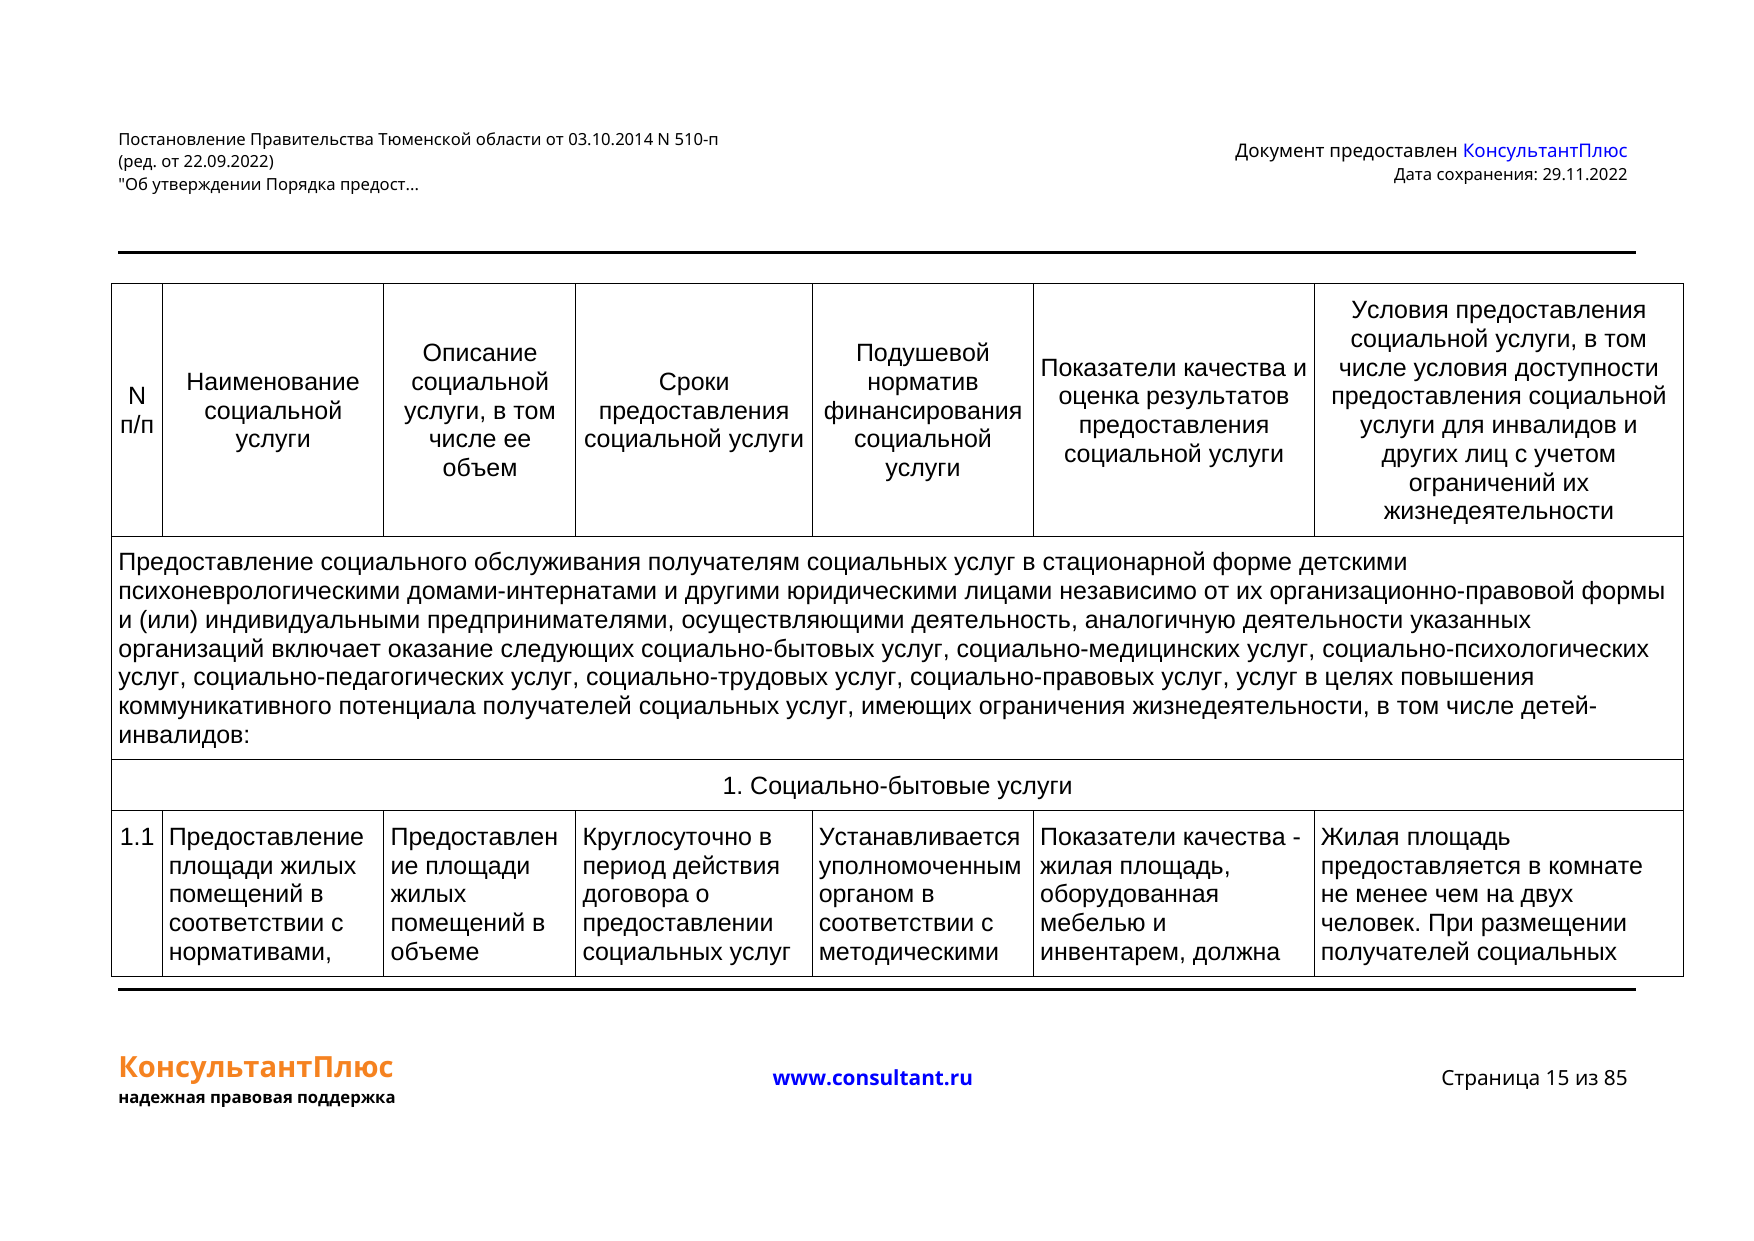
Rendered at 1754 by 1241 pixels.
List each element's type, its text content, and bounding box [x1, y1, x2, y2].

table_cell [1034, 811, 1314, 976]
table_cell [1315, 811, 1683, 976]
table_header Показатели качества и оценка результатов предоставления социальной услуги [1034, 284, 1314, 536]
table_cell Предоставление социального обслуживания получателям социальных услуг в стационарной форме детскими психоневрологическими домами-интернатами и другими юридическими лицами независимо от их организационно-правовой формы и (или) индивидуальными предпринимателями, осуществляющими деятельность, аналогичную деятельности указанных организаций включает оказание следующих социально-бытовых услуг, социально-медицинских услуг, социально-психологических услуг, социально-педагогических услуг, социально-трудовых услуг, социально-правовых услуг, услуг в целях повышения коммуникативного потенциала получателей социальных услуг, имеющих ограничения жизнедеятельности, в том числе детей-инвалидов: [112, 537, 1683, 759]
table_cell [163, 811, 383, 976]
table_header N п/п [112, 284, 162, 536]
table_header Описание социальной услуги, в том числе ее объем [384, 284, 575, 536]
table_cell 1.1 [112, 811, 162, 976]
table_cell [813, 811, 1033, 976]
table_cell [384, 811, 575, 976]
table_header Наименование социальной услуги [163, 284, 383, 536]
table_cell 1. Социально-бытовые услуги [112, 760, 1683, 810]
table_header Сроки предоставления социальной услуги [576, 284, 812, 536]
table_header Подушевой норматив финансирования социальной услуги [813, 284, 1033, 536]
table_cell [576, 811, 812, 976]
table_header Условия предоставления социальной услуги, в том числе условия доступности предоставления социальной услуги для инвалидов и других лиц с учетом ограничений их жизнедеятельности [1315, 284, 1683, 536]
